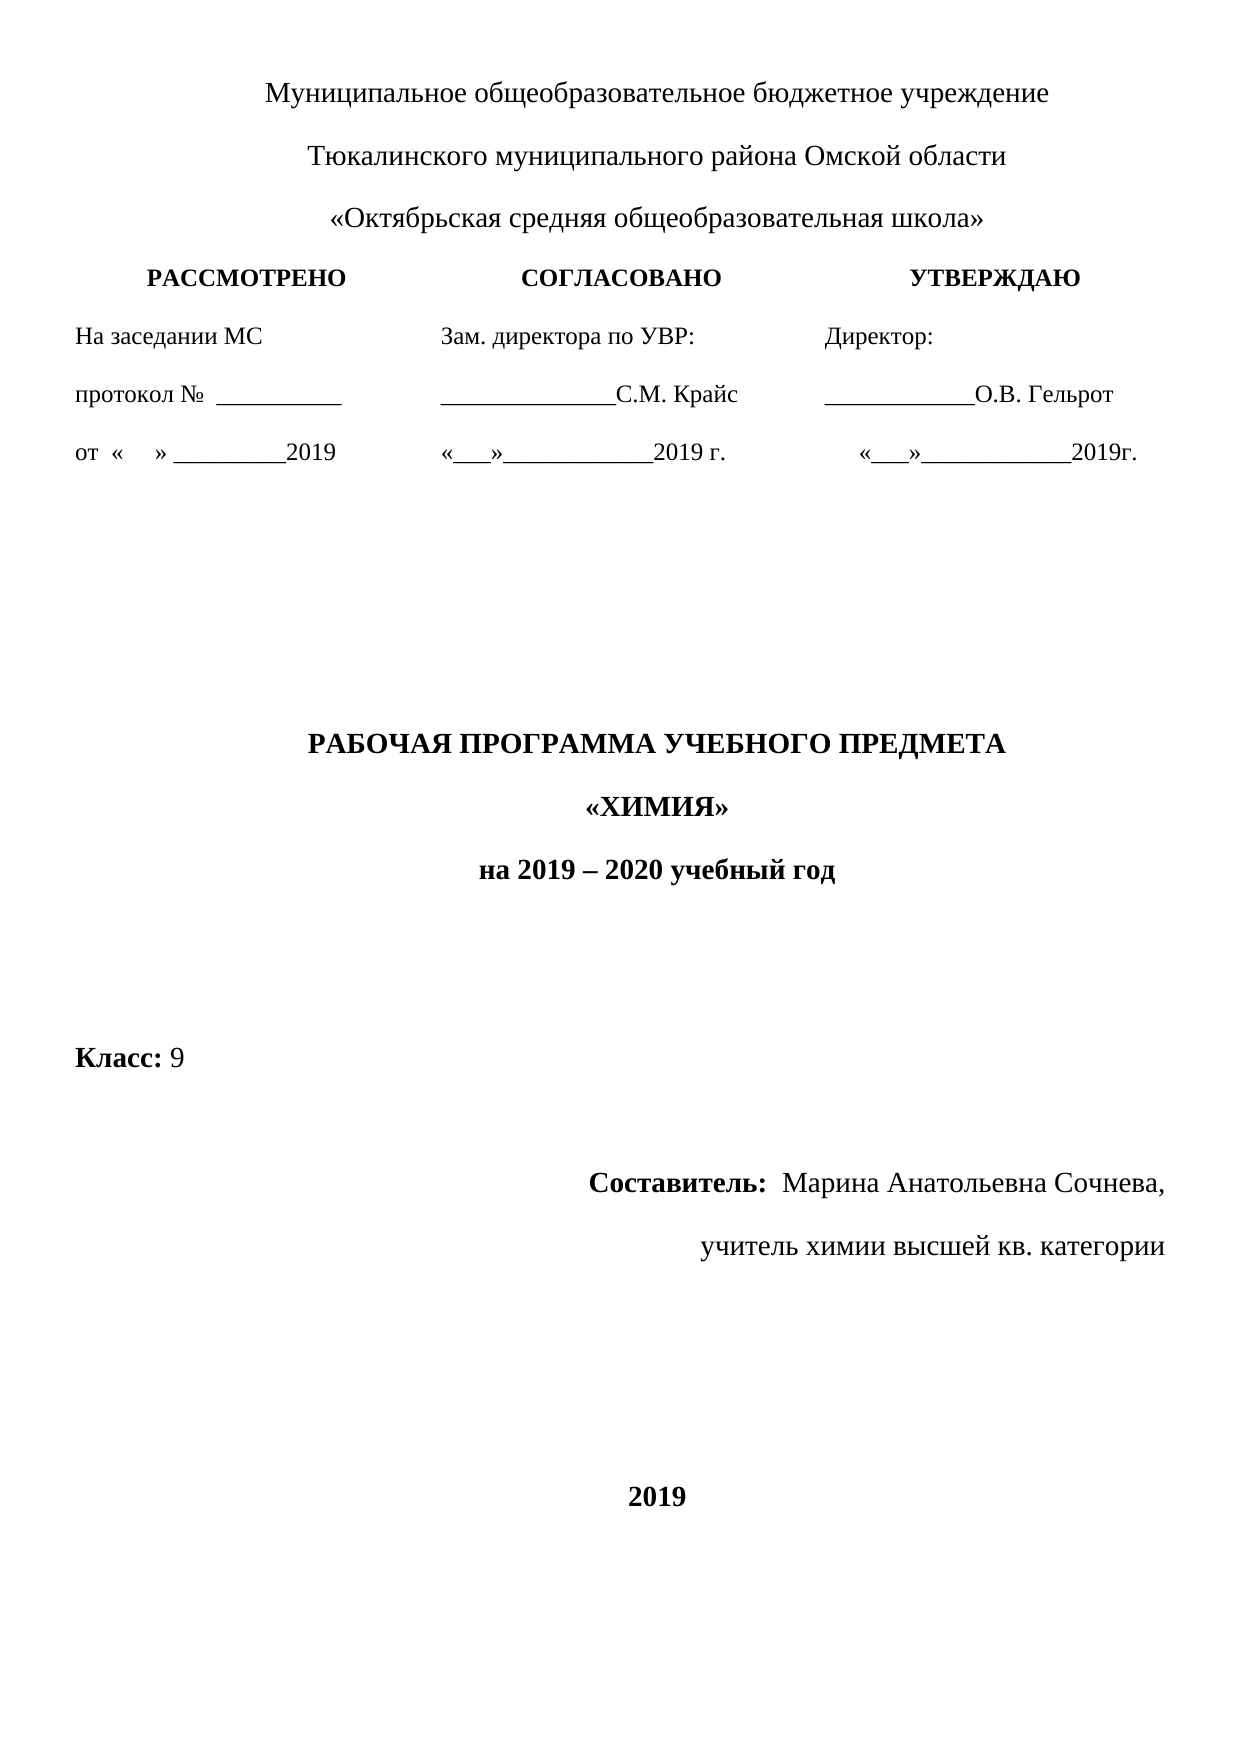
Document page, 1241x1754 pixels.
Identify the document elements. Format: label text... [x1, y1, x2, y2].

text учитель химии высшей кв. категории [75, 1228, 1165, 1262]
text РАБОЧАЯ ПРОГРАММА УЧЕБНОГО ПРЕДМЕТА [75, 726, 1165, 760]
table_header РАССМОТРЕНО На заседании МС протокол № __________ от « » _________2019 [64, 263, 429, 523]
table_header СОГЛАСОВАНО Зам. директора по УВР: ______________С.М. Крайс «___»____________2019 г. [429, 263, 813, 523]
text на 2019 – 2020 учебный год [75, 852, 1165, 885]
text «Октябрьская средняя общеобразовательная школа» [75, 200, 1165, 234]
text 2019 [75, 1479, 1165, 1512]
text Составитель: Марина Анатольевна Сочнева, [75, 1165, 1165, 1199]
table_header УТВЕРЖДАЮ Директор: ____________О.В. Гельрот «___»____________2019г. [813, 263, 1176, 523]
text Муниципальное общеобразовательное бюджетное учреждение [75, 75, 1165, 108]
text «ХИМИЯ» [75, 789, 1165, 823]
text Класс: 9 [75, 1040, 1165, 1073]
text Тюкалинского муниципального района Омской области [75, 138, 1165, 171]
